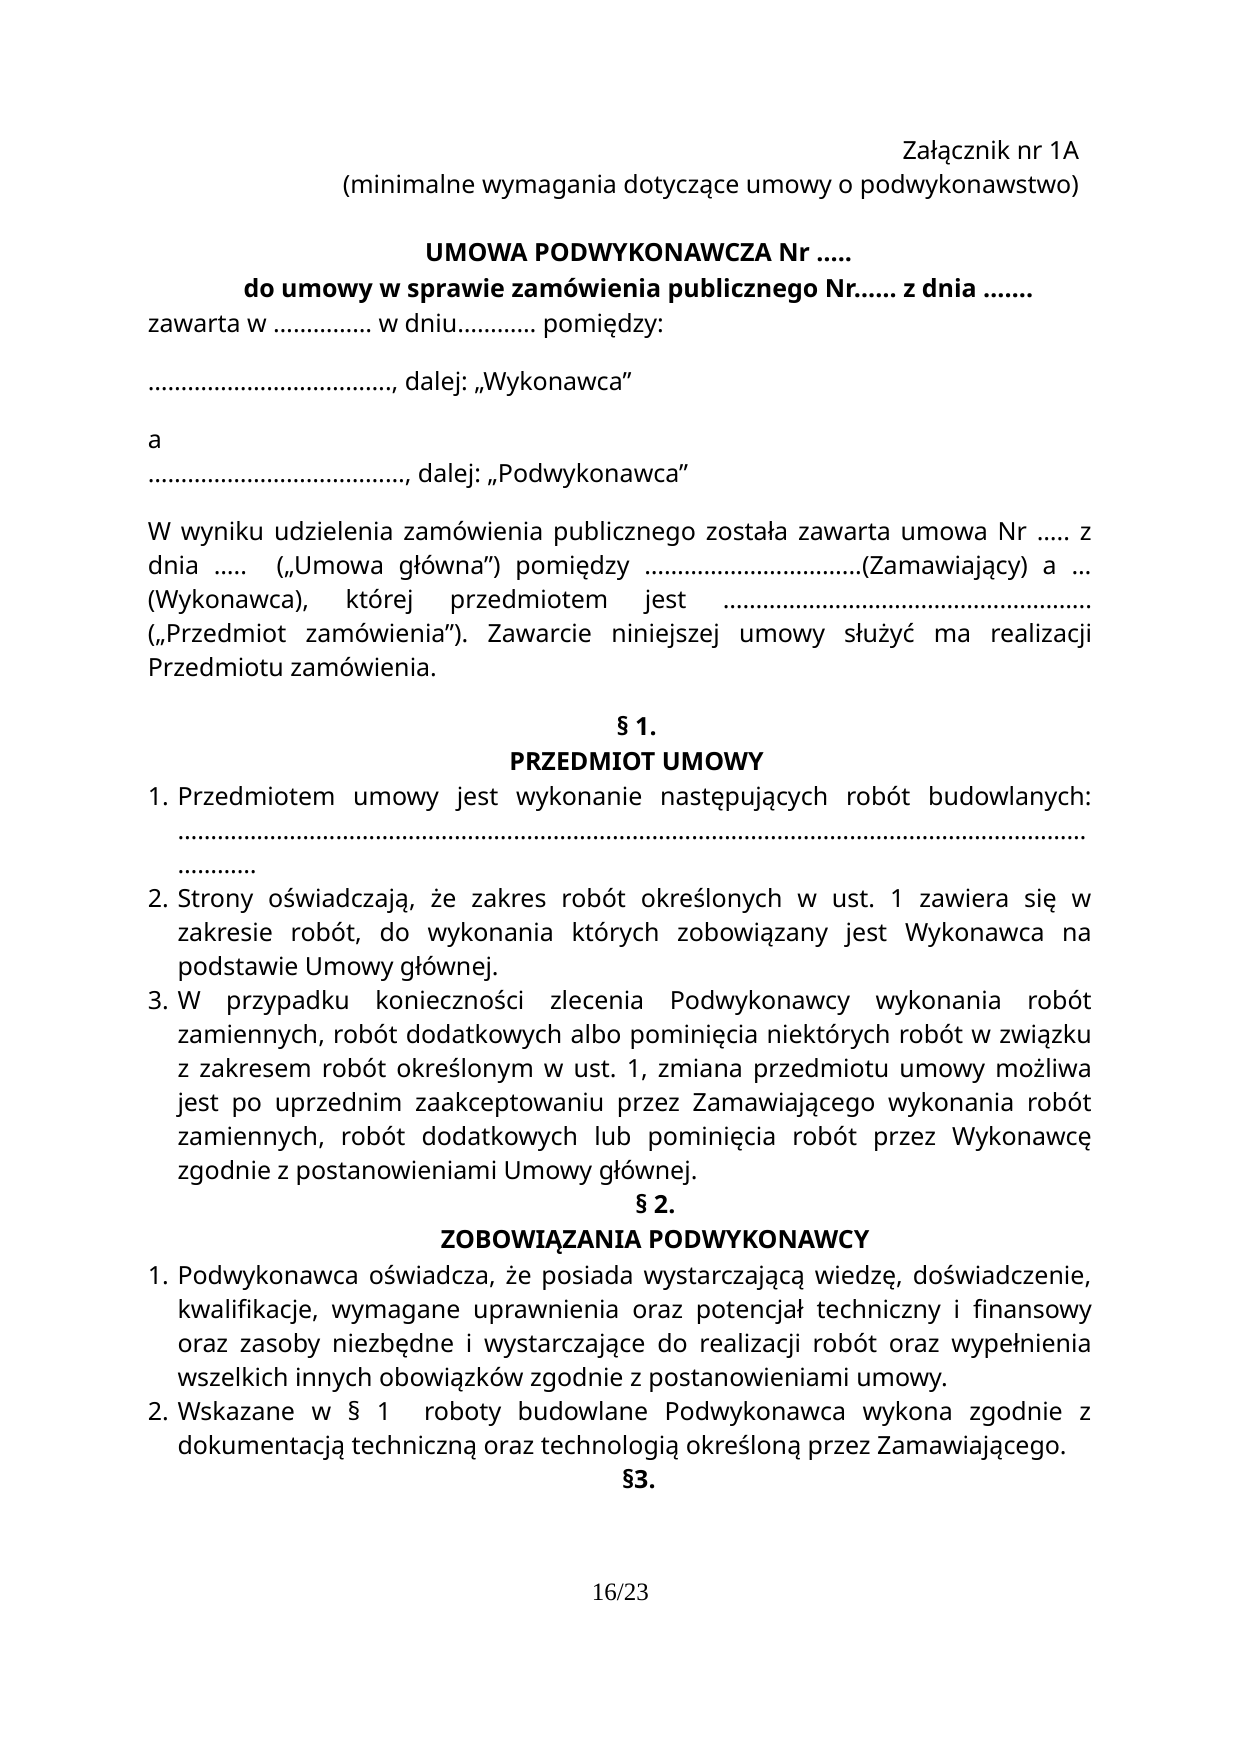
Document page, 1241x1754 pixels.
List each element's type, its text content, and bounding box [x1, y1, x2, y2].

list Wskazane w § 1 roboty budowlane Podwykonawca wykona zgodnie z dokumentacją techniczną oraz technologią określoną przez Zamawiającego. [148, 1393, 1092, 1462]
text (minimalne wymagania dotyczące umowy o podwykonawstwo) [260, 167, 1079, 201]
text a [148, 422, 1092, 456]
text § 1. [185, 708, 1087, 742]
list Podwykonawca oświadcza, że posiada wystarczającą wiedzę, doświadczenie, kwalifikacje, wymagane uprawnienia oraz potencjał techniczny i finansowy oraz zasoby niezbędne i wystarczające do realizacji robót oraz wypełnienia wszelkich innych obowiązków zgodnie z postanowieniami umowy. [148, 1257, 1092, 1393]
text …………………………………, dalej: „Podwykonawca” [148, 456, 1092, 490]
list W przypadku konieczności zlecenia Podwykonawcy wykonania robót zamiennych, robót dodatkowych albo pominięcia niektórych robót w związku z zakresem robót określonym w ust. 1, zmiana przedmiotu umowy możliwa jest po uprzednim zaakceptowaniu przez Zamawiającego wykonania robót zamiennych, robót dodatkowych lub pominięcia robót przez Wykonawcę zgodnie z postanowieniami Umowy głównej. [148, 983, 1092, 1187]
text UMOWA PODWYKONAWCZA Nr ….. [185, 235, 1092, 269]
subtitle ZOBOWIĄZANIA PODWYKONAWCY [223, 1222, 1087, 1256]
text do umowy w sprawie zamówienia publicznego Nr…… z dnia ……. [185, 270, 1092, 304]
text § 2. [223, 1187, 1087, 1221]
text Załącznik nr 1A [260, 133, 1079, 167]
text ………………………………., dalej: „Wykonawca” [148, 363, 1092, 397]
text W wyniku udzielenia zamówienia publicznego została zawarta umowa Nr ….. z dnia ….. („Umowa główna”) pomiędzy …………………………...(Zamawiający) a …(Wykonawca), której przedmiotem jest ………………………………………………..(„Przedmiot zamówienia”). Zawarcie niniejszej umowy służyć ma realizacji Przedmiotu zamówienia. [148, 514, 1092, 684]
list Strony oświadczają, że zakres robót określonych w ust. 1 zawiera się w zakresie robót, do wykonania których zobowiązany jest Wykonawca na podstawie Umowy głównej. [148, 881, 1092, 983]
text zawarta w …………… w dniu………… pomiędzy: [148, 305, 1092, 339]
list Przedmiotem umowy jest wykonanie następujących robót budowlanych:…………………………………………………………………………………………………………………………………… [148, 778, 1092, 881]
text §3. [185, 1462, 1092, 1496]
subtitle PRZEDMIOT UMOWY [185, 743, 1087, 777]
